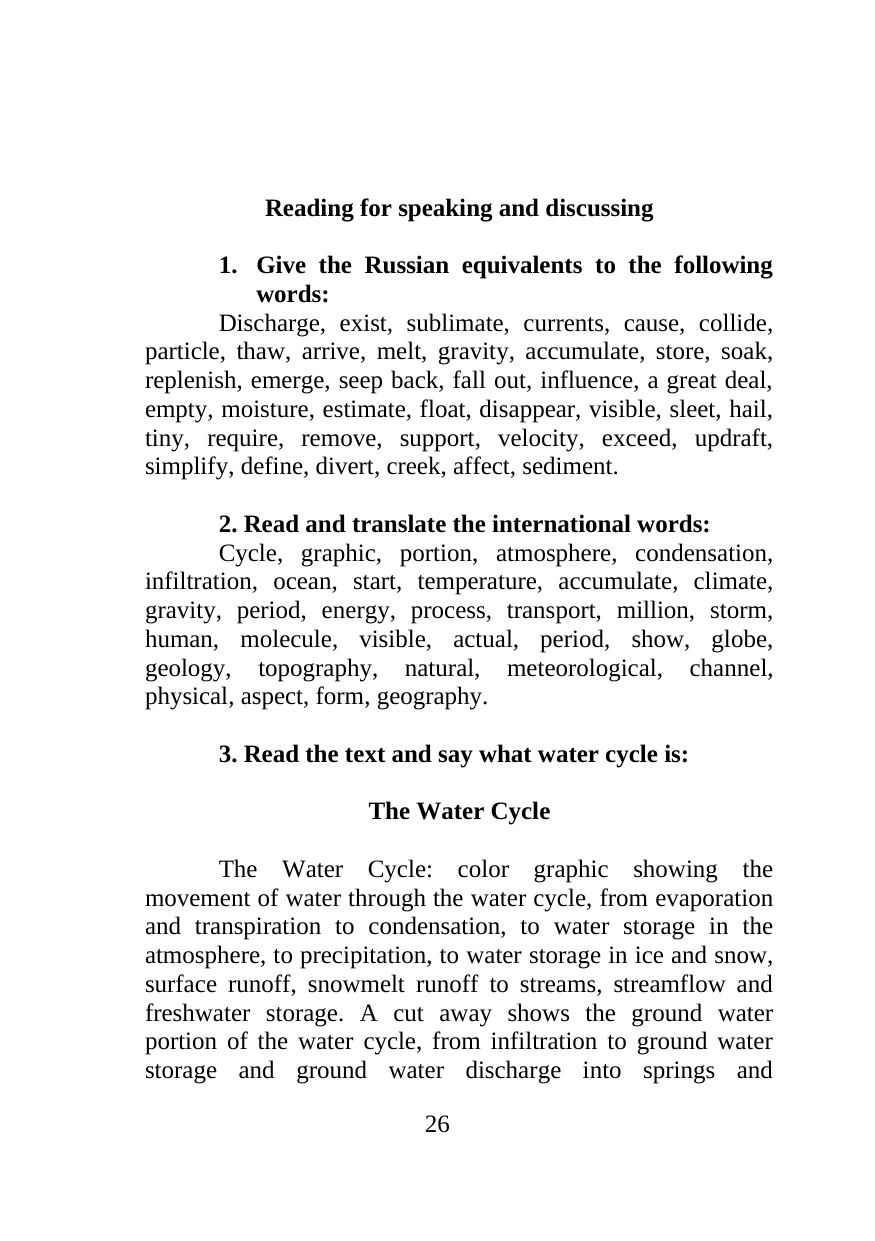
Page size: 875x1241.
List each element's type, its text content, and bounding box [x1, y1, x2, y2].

text Reading for speaking and discussing [145, 193, 774, 221]
text Cycle, graphic, portion, atmosphere, condensation, infiltration, ocean, start, temperature, accumulate, climate, gravity, period, energy, process, transport, million, storm, human, molecule, visible, actual, period, show, globe, geology, topography, natural, meteorological, channel, physical, aspect, form, geography. [145, 538, 774, 710]
text 3. Read the text and say what water cycle is: [145, 739, 774, 768]
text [145, 854, 774, 1084]
text The Water Cycle [145, 796, 774, 825]
list Give the Russian equivalents to the following words: [218, 250, 774, 308]
text 2. Read and translate the international words: [145, 509, 774, 538]
text Discharge, exist, sublimate, currents, cause, collide, particle, thaw, arrive, melt, gravity, accumulate, store, soak, replenish, emerge, seep back, fall out, influence, a great deal, empty, moisture, estimate, float, disappear, visible, sleet, hail, tiny, require, remove, support, velocity, exceed, updraft, simplify, define, divert, creek, affect, sediment. [145, 308, 774, 480]
